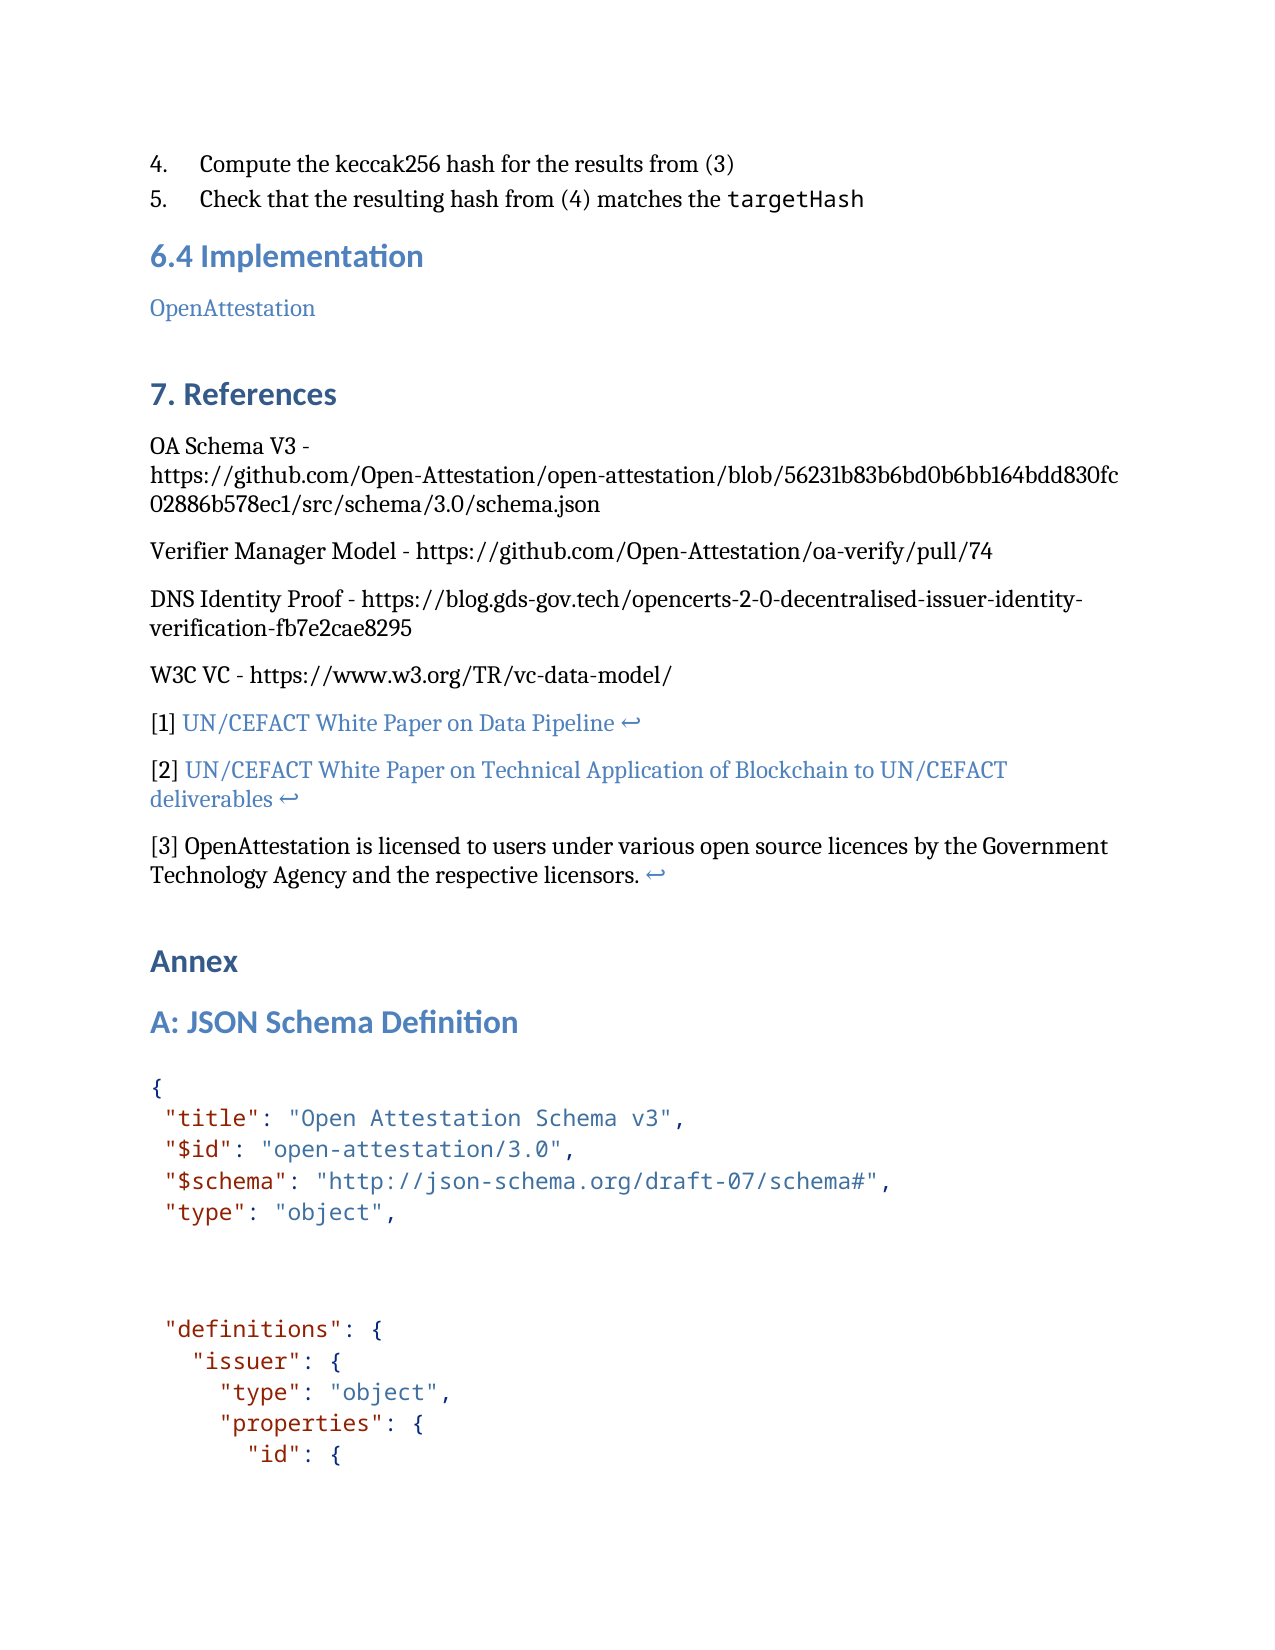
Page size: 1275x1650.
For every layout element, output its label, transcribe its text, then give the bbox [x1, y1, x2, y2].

subtitle A: JSON Schema Definition [150, 1001, 1125, 1042]
subtitle 7. References [150, 373, 1125, 413]
text DNS Identity Proof - https://blog.gds-gov.tech/opencerts-2-0-decentralised-issuer-identity-verification-fb7e2cae8295 [150, 585, 1125, 642]
subtitle Annex [150, 940, 1125, 981]
text [1] UN/CEFACT White Paper on Data Pipeline ↩ [150, 708, 1125, 737]
text [3] OpenAttestation is licensed to users under various open source licences by the Government Technology Agency and the respective licensors. ↩ [150, 832, 1125, 890]
subtitle 6.4 Implementation [150, 234, 1125, 275]
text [150, 1042, 1125, 1469]
text Verifier Manager Model - https://github.com/Open-Attestation/oa-verify/pull/74 [150, 537, 1125, 566]
text OpenAttestation [150, 294, 1125, 323]
text W3C VC - https://www.w3.org/TR/vc-data-model/ [150, 661, 1125, 690]
text OA Schema V3 - https://github.com/Open-Attestation/open-attestation/blob/56231b83b6bd0b6bb164bdd830fc02886b578ec1/src/schema/3.0/schema.json [150, 432, 1125, 518]
text [2] UN/CEFACT White Paper on Technical Application of Blockchain to UN/CEFACT deliverables ↩ [150, 756, 1125, 813]
list Check that the resulting hash from (4) matches the targetHash [150, 182, 1125, 214]
list Compute the keccak256 hash for the results from (3) [150, 150, 1125, 179]
